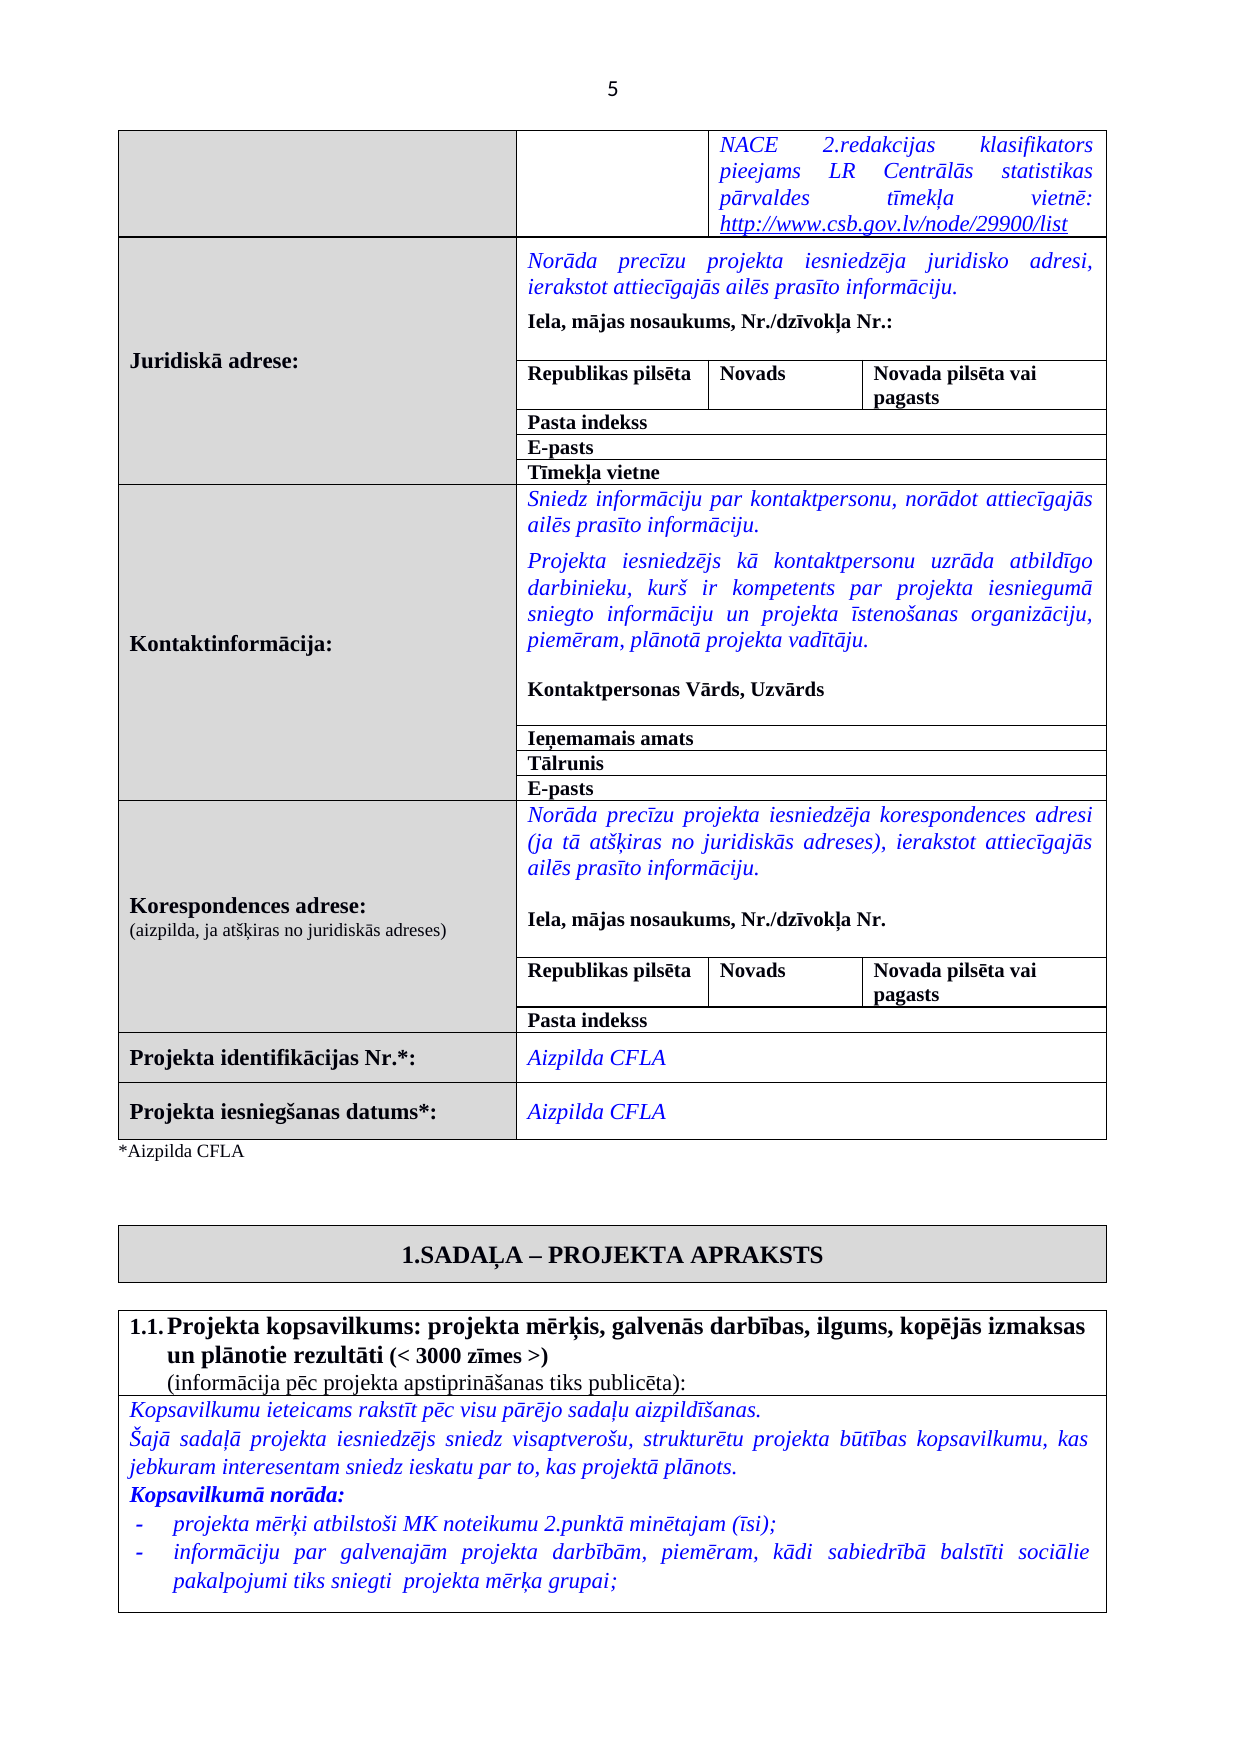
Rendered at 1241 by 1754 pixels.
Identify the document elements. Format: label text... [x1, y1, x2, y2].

table_cell Norāda precīzu projekta iesniedzēja juridisko adresi, ierakstot attiecīgajās ailēs prasīto informāciju. Iela, mājas nosaukums, Nr./dzīvokļa Nr.: [517, 238, 1106, 360]
table_cell Projekta identifikācijas Nr.*: [119, 1033, 516, 1082]
table_cell Novada pilsēta vai pagasts [863, 361, 1106, 409]
table_cell Norāda precīzu projekta iesniedzēja korespondences adresi (ja tā atšķiras no juridiskās adreses), ierakstot attiecīgajās ailēs prasīto informāciju. Iela, mājas nosaukums, Nr./dzīvokļa Nr. [517, 801, 1106, 957]
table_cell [119, 1396, 1106, 1612]
table_cell Novada pilsēta vai pagasts [863, 958, 1106, 1006]
table_cell Republikas pilsēta [517, 958, 708, 1006]
table_cell Novads [709, 361, 862, 409]
table_cell Kontaktinformācija: [119, 485, 516, 800]
table_cell Pasta indekss [517, 410, 1106, 434]
text *Aizpilda CFLA [118, 1140, 1107, 1162]
table_cell Projekta iesniegšanas datums*: [119, 1083, 516, 1139]
table_cell E-pasts [517, 776, 1106, 800]
table_cell Juridiskā adrese: [119, 238, 516, 484]
table_cell Novads [709, 958, 862, 1006]
table_cell E-pasts [517, 435, 1106, 459]
table_cell Korespondences adrese: (aizpilda, ja atšķiras no juridiskās adreses) [119, 801, 516, 1032]
table_cell Aizpilda CFLA [517, 1083, 1106, 1139]
table_cell Sniedz informāciju par kontaktpersonu, norādot attiecīgajās ailēs prasīto informāciju. Projekta iesniedzējs kā kontaktpersonu uzrāda atbildīgo darbinieku, kurš ir kompetents par projekta iesniegumā sniegto informāciju un projekta īstenošanas organizāciju, piemēram, plānotā projekta vadītāju. Kontaktpersonas Vārds, Uzvārds [517, 485, 1106, 725]
table_cell Ieņemamais amats [517, 726, 1106, 750]
table_header 1.SADAĻA – PROJEKTA APRAKSTS [119, 1226, 1106, 1282]
table_cell Tālrunis [517, 751, 1106, 775]
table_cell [517, 131, 708, 236]
table_cell Tīmekļa vietne [517, 460, 1106, 484]
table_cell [709, 131, 1106, 236]
table_cell Aizpilda CFLA [517, 1033, 1106, 1082]
table_cell Pasta indekss [517, 1008, 1106, 1032]
table_header Projekta kopsavilkums: projekta mērķis, galvenās darbības, ilgums, kopējās izmaksas un plānotie rezultāti (< 3000 zīmes >) (informācija pēc projekta apstiprināšanas tiks publicēta): [119, 1311, 1106, 1395]
table_cell Republikas pilsēta [517, 361, 708, 409]
